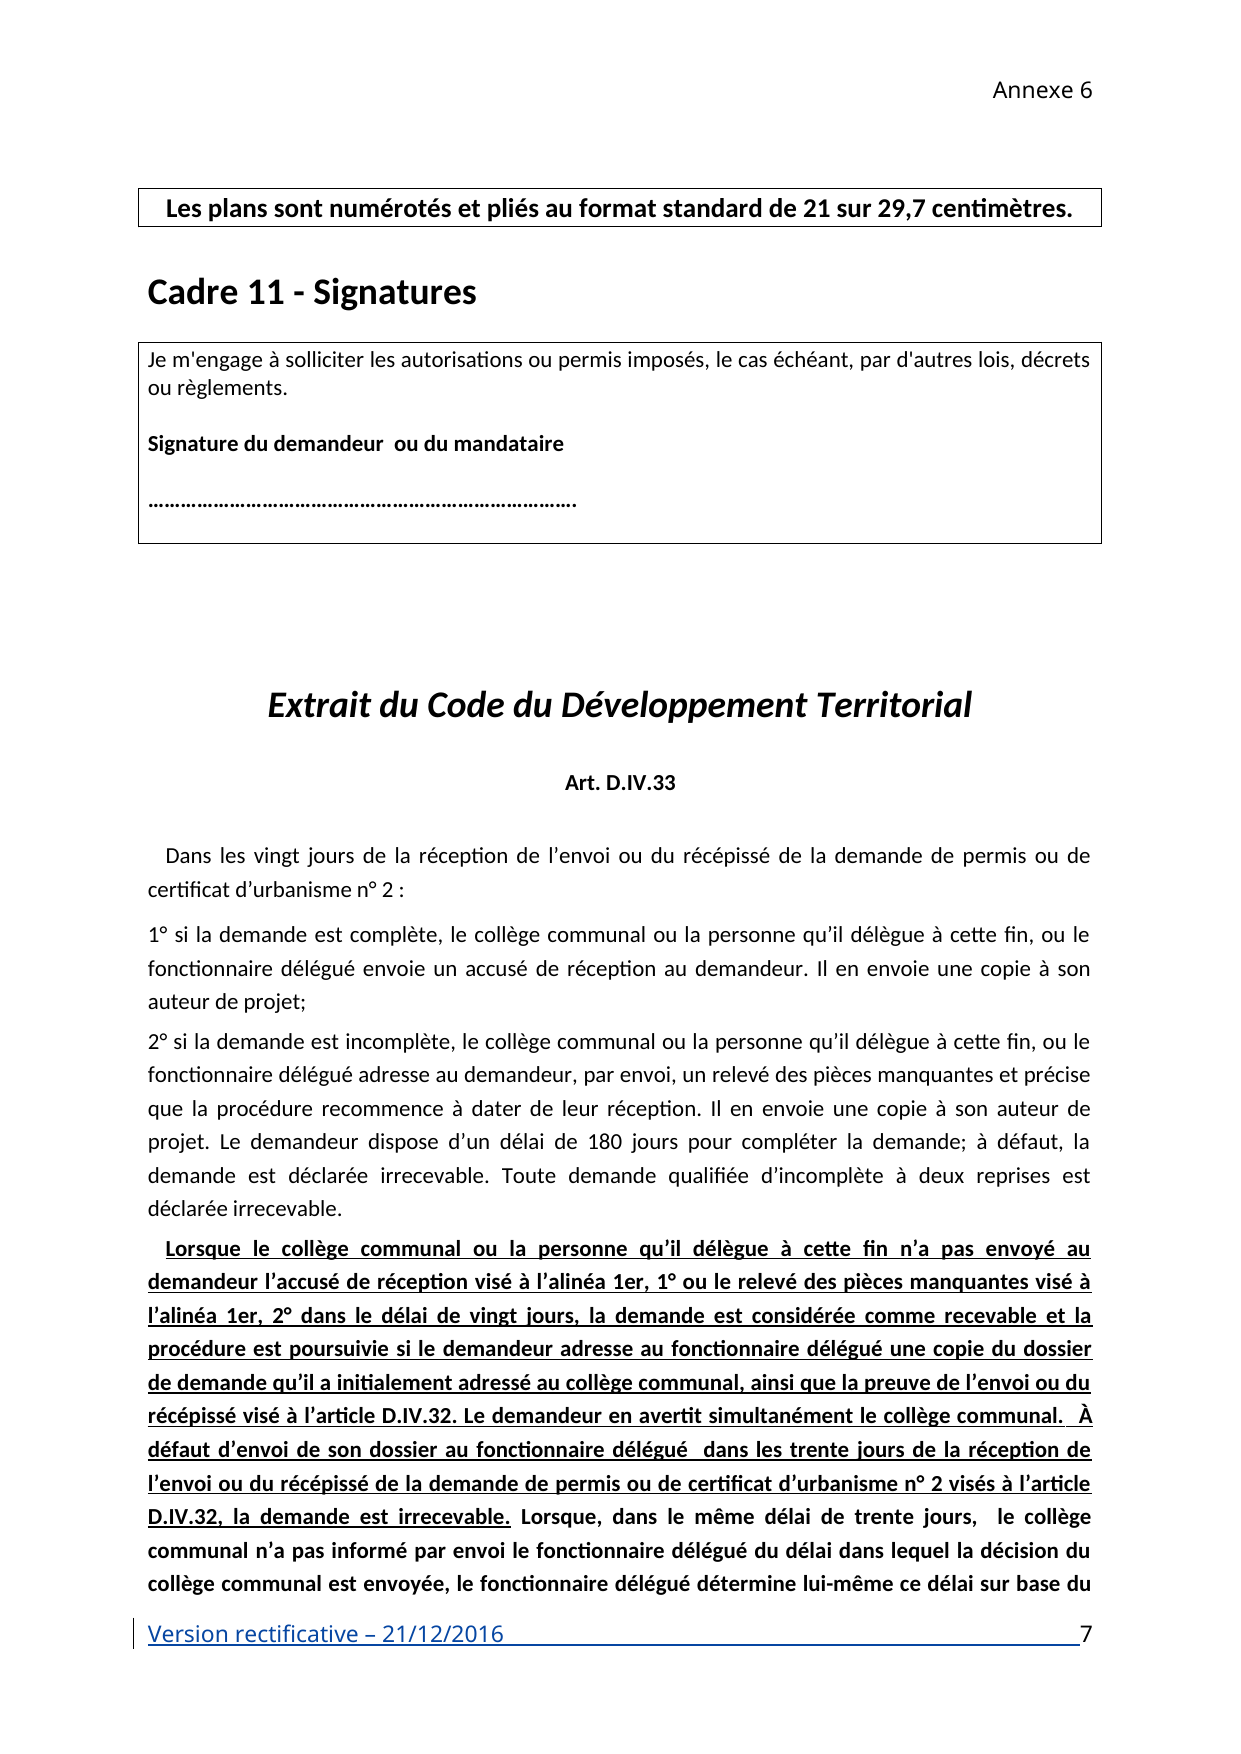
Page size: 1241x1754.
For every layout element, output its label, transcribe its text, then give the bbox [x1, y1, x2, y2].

text Je m'engage à solliciter les autorisations ou permis imposés, le cas échéant, par d'autres lois, décrets ou règlements. [139, 343, 1101, 401]
text Cadre 11 - Signatures [148, 268, 1093, 314]
text ……………………………………………………………………. [148, 485, 1093, 513]
text Extrait du Code du Développement Territorial [148, 681, 1093, 726]
text Signature du demandeur ou du mandataire [148, 429, 1093, 457]
text Dans les vingt jours de la réception de l’envoi ou du récépissé de la demande de permis ou de certificat d’urbanisme n° 2 : [148, 841, 1093, 903]
text Art. D.IV.33 [148, 768, 1093, 796]
text 1° si la demande est complète, le collège communal ou la personne qu’il délègue à cette fin, ou le fonctionnaire délégué envoie un accusé de réception au demandeur. Il en envoie une copie à son auteur de projet; [148, 920, 1093, 1015]
text 2° si la demande est incomplète, le collège communal ou la personne qu’il délègue à cette fin, ou le fonctionnaire délégué adresse au demandeur, par envoi, un relevé des pièces manquantes et précise que la procédure recommence à dater de leur réception. Il en envoie une copie à son auteur de projet. Le demandeur dispose d’un délai de 180 jours pour compléter la demande; à défaut, la demande est déclarée irrecevable. Toute demande qualifiée d’incomplète à deux reprises est déclarée irrecevable. [148, 1027, 1093, 1222]
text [148, 1427, 1093, 1597]
text Les plans sont numérotés et pliés au format standard de 21 sur 29,7 centimètres. [139, 189, 1101, 226]
